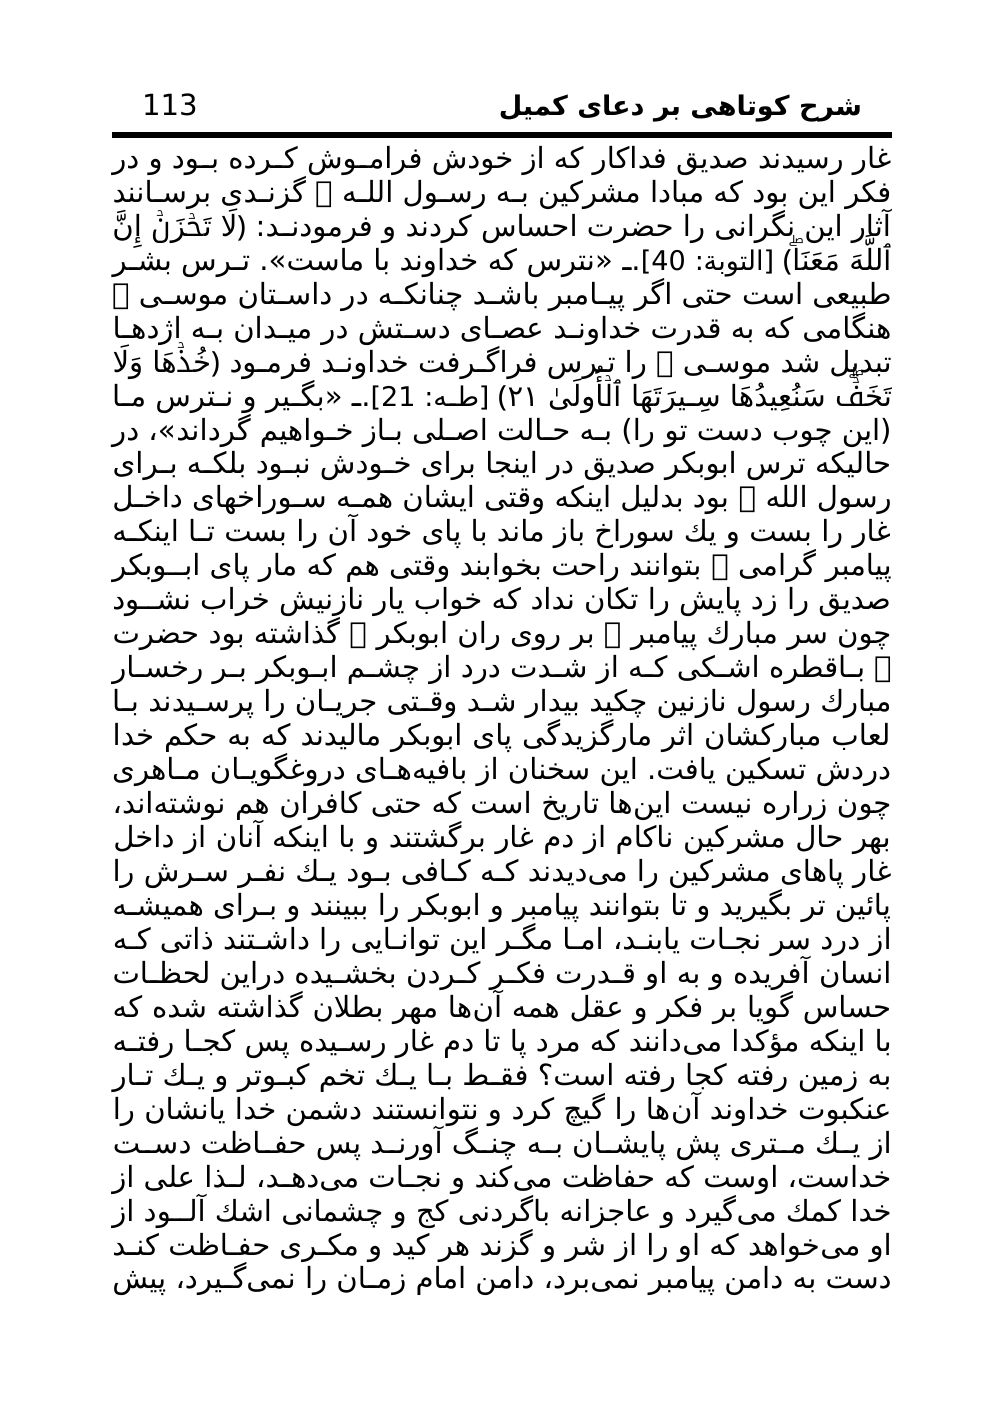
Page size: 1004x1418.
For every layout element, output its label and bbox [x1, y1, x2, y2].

text [112, 141, 892, 1296]
